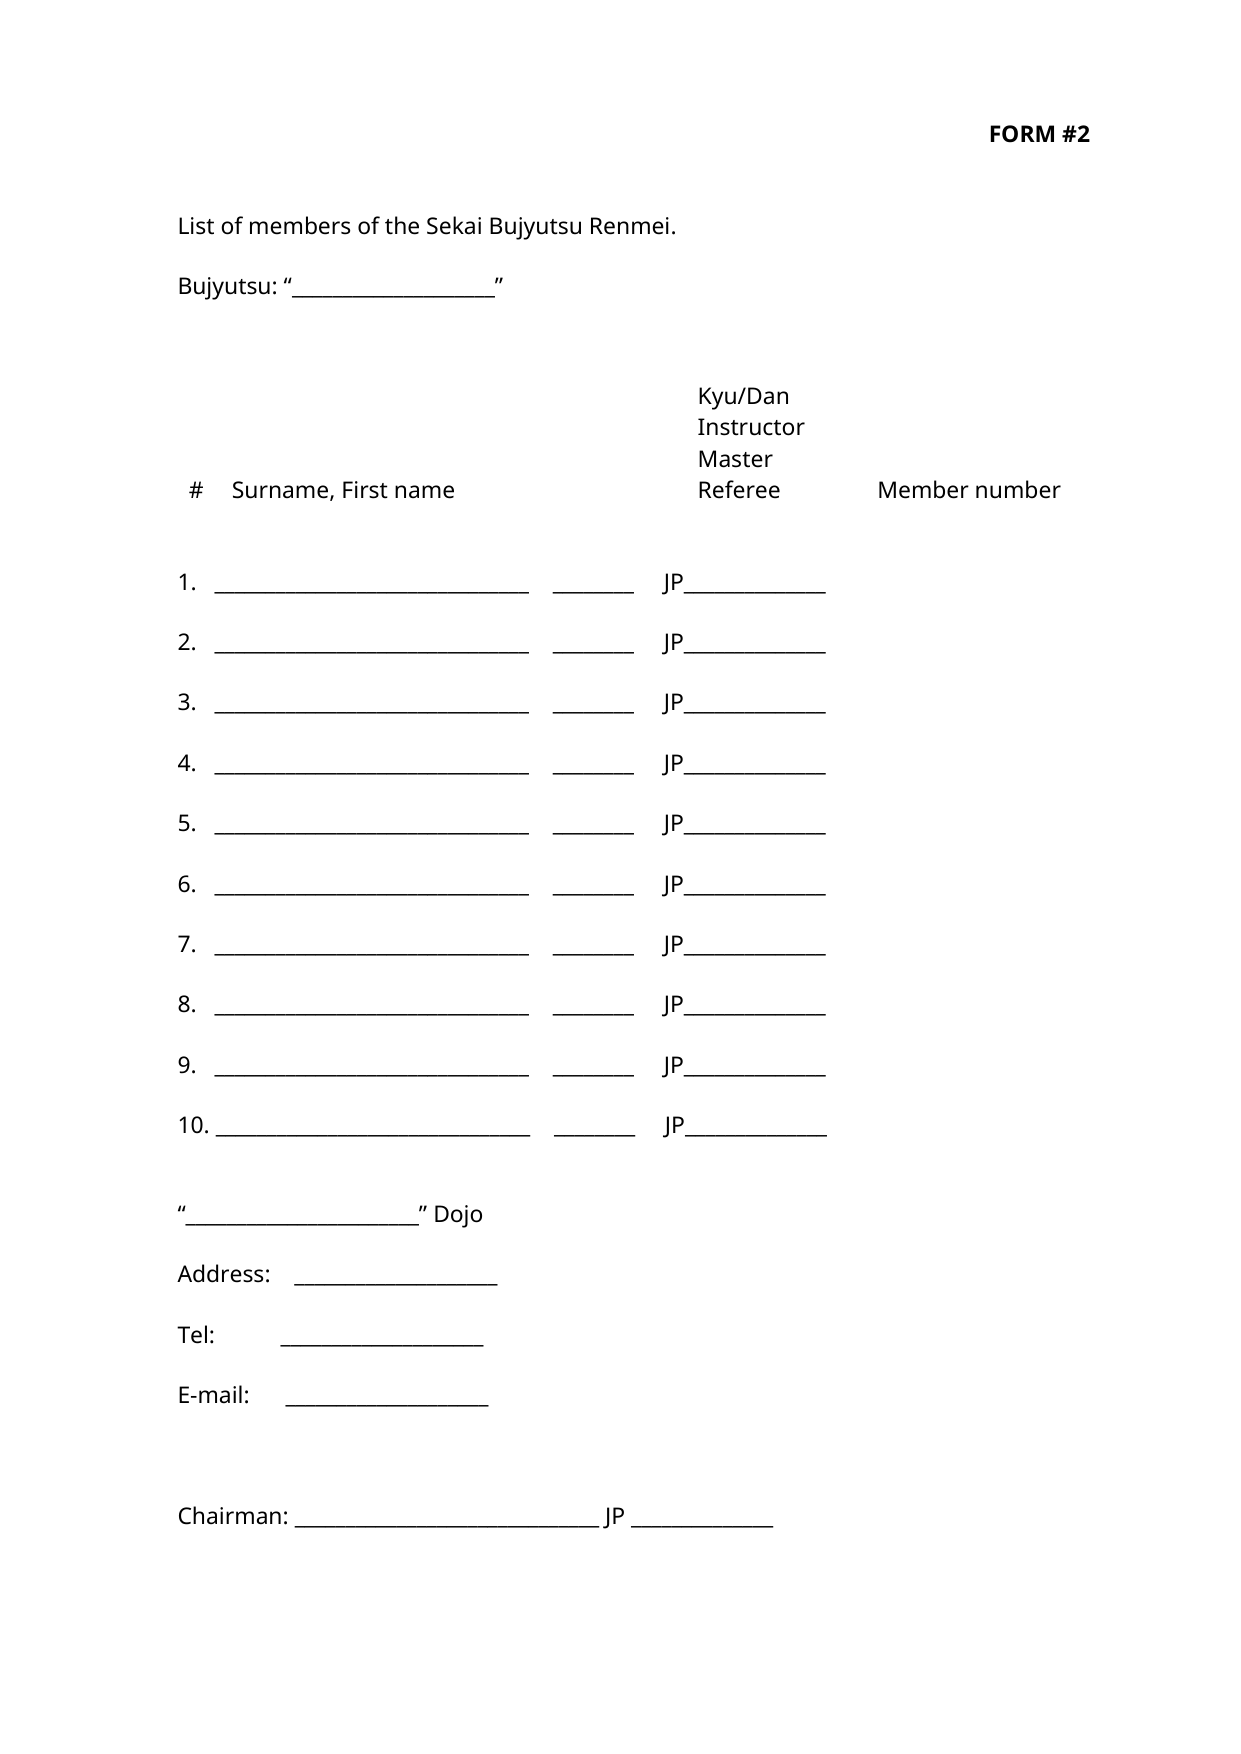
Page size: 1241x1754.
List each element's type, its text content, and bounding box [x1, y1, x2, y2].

text 10. _______________________________ ________ JP______________ [177, 1109, 1152, 1168]
text 8. _______________________________ ________ JP______________ [177, 988, 1152, 1020]
text 1. _______________________________ ________ JP______________ [177, 534, 1152, 597]
text Address: ____________________ [177, 1258, 1152, 1289]
text E-mail: ____________________ [177, 1379, 1152, 1410]
text 5. _______________________________ ________ JP______________ [177, 807, 1152, 838]
text FORM #2 [915, 118, 1152, 149]
table_header # [177, 362, 220, 505]
text 2. _______________________________ ________ JP______________ [177, 626, 1152, 657]
text List of members of the Sekai Bujyutsu Renmei. [177, 178, 1152, 241]
text Chairman: ______________________________ JP ______________ [177, 1500, 1152, 1531]
table_header Kyu/Dan Instructor Master Referee [686, 362, 866, 505]
table_header Surname, First name [220, 362, 686, 505]
text 7. _______________________________ ________ JP______________ [177, 928, 1152, 959]
text 9. _______________________________ ________ JP______________ [177, 1049, 1152, 1080]
text 6. _______________________________ ________ JP______________ [177, 868, 1152, 899]
text Bujyutsu: “____________________” [177, 270, 1152, 301]
text 3. _______________________________ ________ JP______________ [177, 686, 1152, 718]
text 4. _______________________________ ________ JP______________ [177, 747, 1152, 778]
text “_______________________” Dojo [177, 1198, 1152, 1229]
text Tel: ____________________ [177, 1318, 1152, 1350]
table_header Member number [866, 362, 1152, 505]
